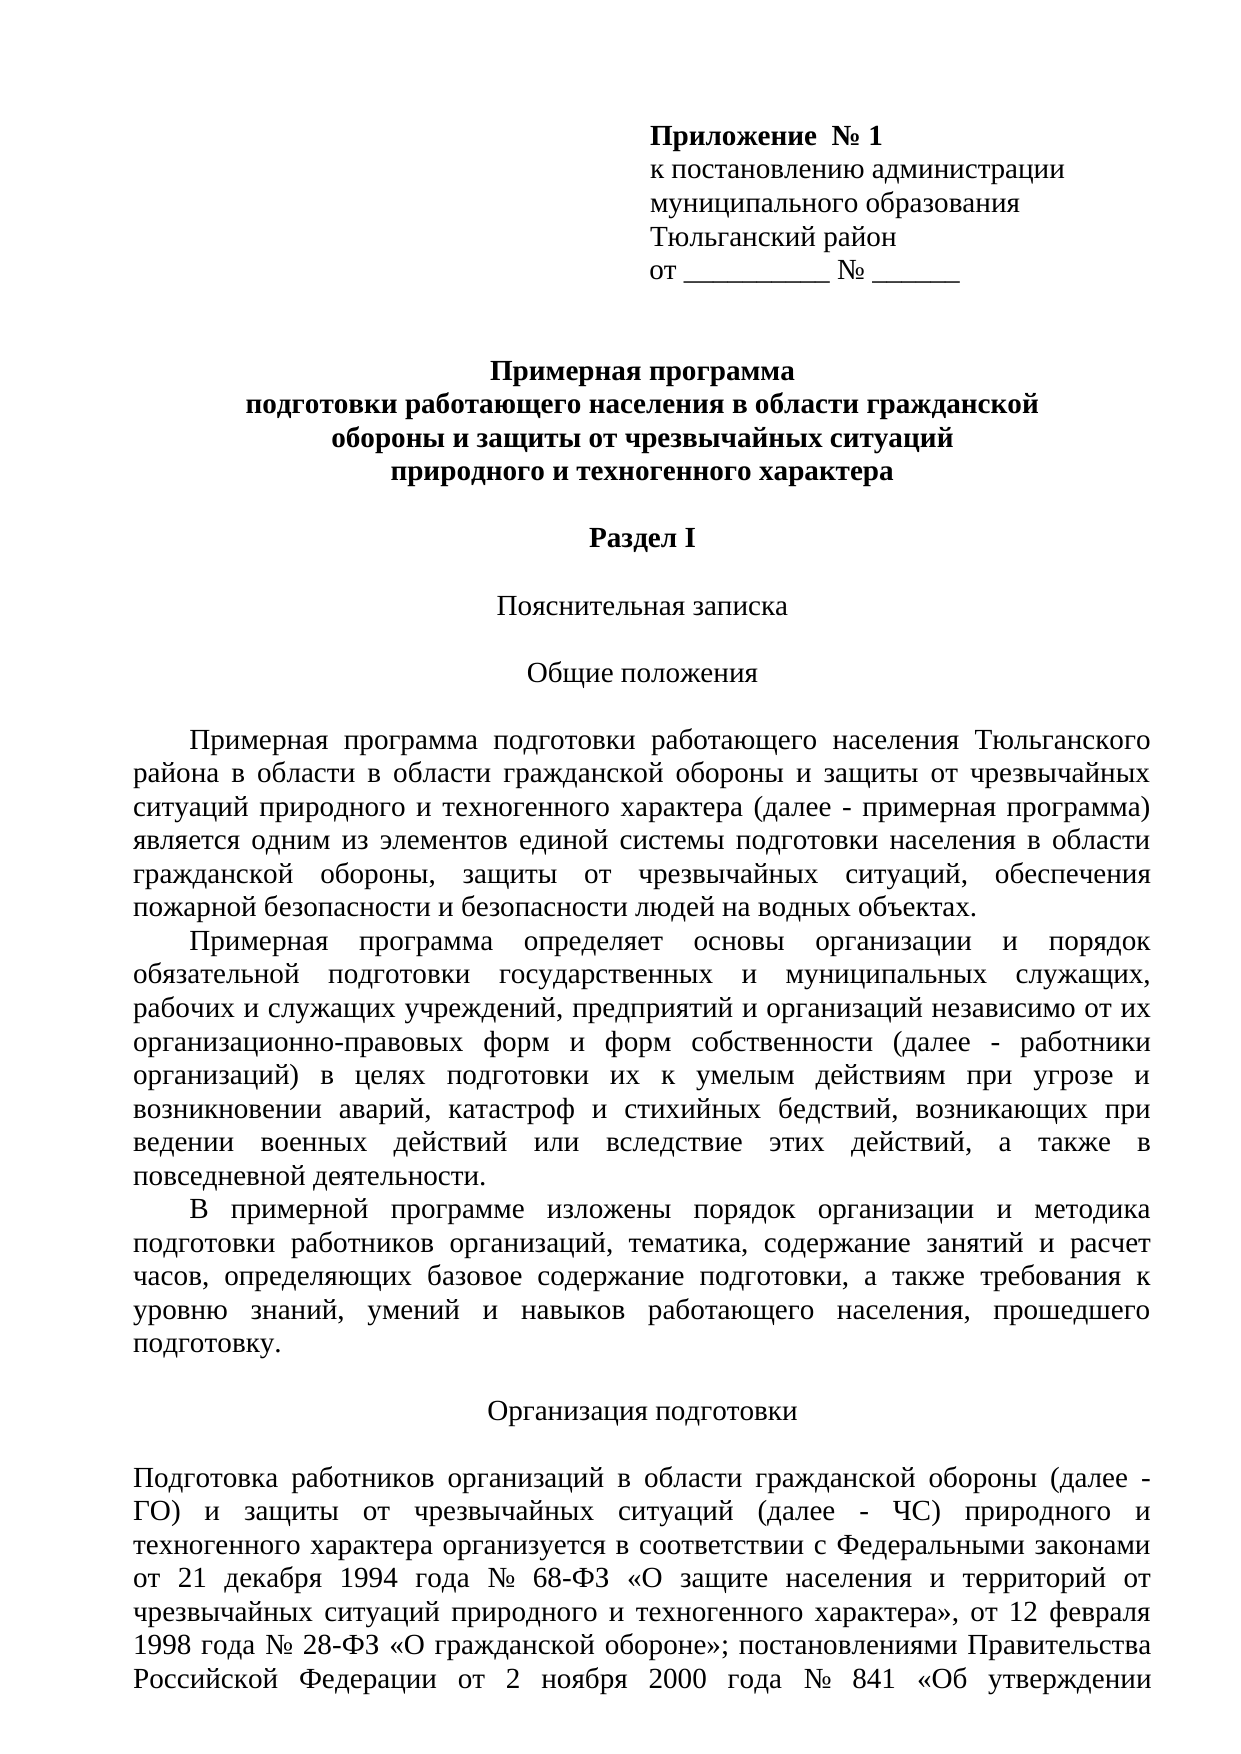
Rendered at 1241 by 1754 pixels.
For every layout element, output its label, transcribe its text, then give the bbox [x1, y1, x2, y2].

text Примерная программа определяет основы организации и порядок обязательной подготовки государственных и муниципальных служащих, рабочих и служащих учреждений, предприятий и организаций независимо от их организационно-правовых форм и форм собственности (далее - работники организаций) в целях подготовки их к умелым действиям при угрозе и возникновении аварий, катастроф и стихийных бедствий, возникающих при ведении военных действий или вследствие этих действий, а также в повседневной деятельности. [133, 923, 1152, 1191]
text от __________ № ______ [133, 252, 1152, 286]
text Общие положения [133, 655, 1152, 688]
title подготовки работающего населения в области гражданской [133, 386, 1152, 420]
text Пояснительная записка [133, 588, 1152, 621]
text Раздел I [133, 521, 1152, 554]
text муниципального образования [133, 185, 1152, 219]
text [133, 1460, 1152, 1694]
text Тюльганский район [133, 219, 1152, 252]
text В примерной программе изложены порядок организации и методика подготовки работников организаций, тематика, содержание занятий и расчет часов, определяющих базовое содержание подготовки, а также требования к уровню знаний, умений и навыков работающего населения, прошедшего подготовку. [133, 1191, 1152, 1359]
title Примерная программа [133, 353, 1152, 386]
text Организация подготовки [133, 1393, 1152, 1426]
text Приложение № 1 [133, 118, 1152, 152]
title обороны и защиты от чрезвычайных ситуаций [133, 420, 1152, 453]
text к постановлению администрации [133, 152, 1152, 185]
text Примерная программа подготовки работающего населения Тюльганского района в области в области гражданской обороны и защиты от чрезвычайных ситуаций природного и техногенного характера (далее - примерная программа) является одним из элементов единой системы подготовки населения в области гражданской обороны, защиты от чрезвычайных ситуаций, обеспечения пожарной безопасности и безопасности людей на водных объектах. [133, 722, 1152, 923]
title природного и техногенного характера [133, 453, 1152, 487]
